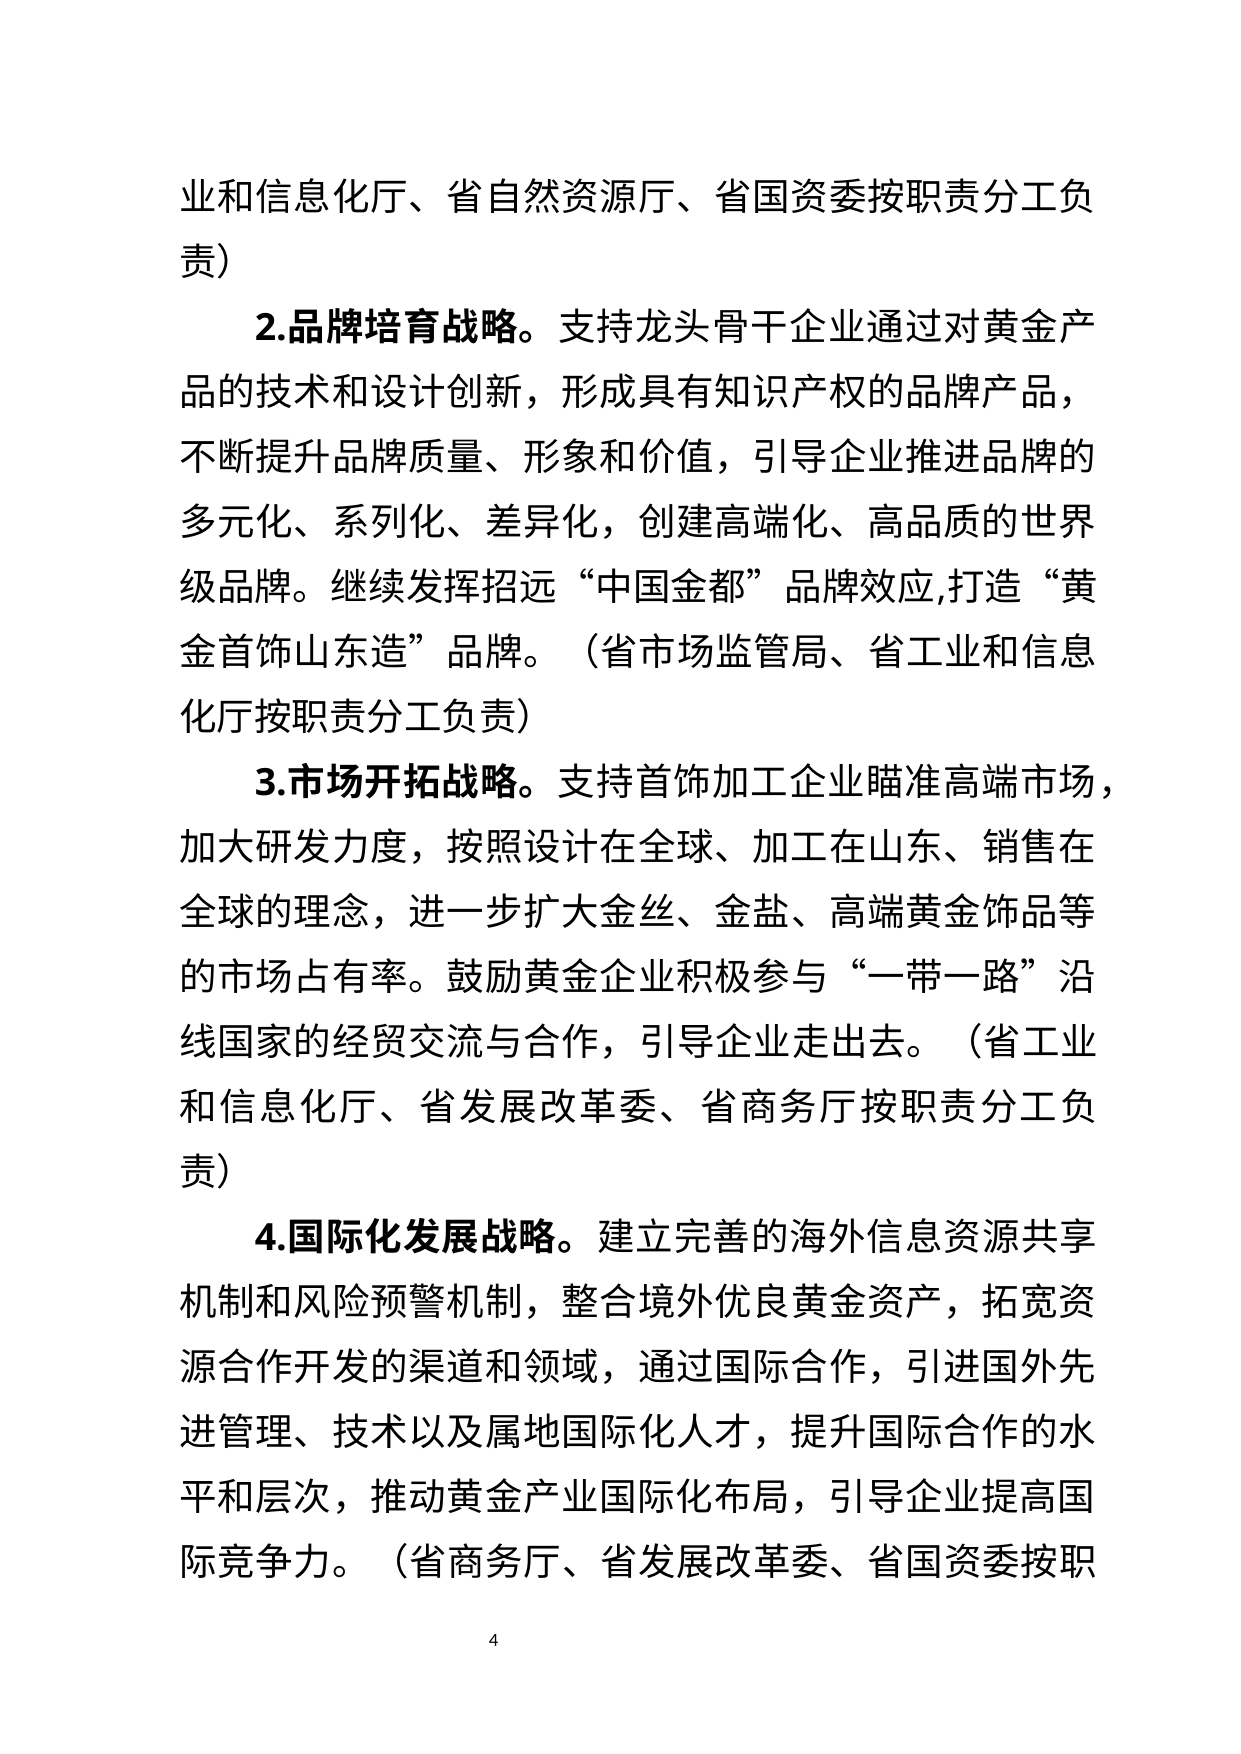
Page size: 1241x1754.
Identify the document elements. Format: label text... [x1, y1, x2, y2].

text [179, 1202, 1098, 1592]
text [179, 162, 1098, 292]
text 3.市场开拓战略。支持首饰加工企业瞄准高端市场，加大研发力度，按照设计在全球、加工在山东、销售在全球的理念，进一步扩大金丝、金盐、高端黄金饰品等的市场占有率。鼓励黄金企业积极参与“一带一路”沿线国家的经贸交流与合作，引导企业走出去。（省工业和信息化厅、省发展改革委、省商务厅按职责分工负责） [179, 747, 1098, 1202]
text 2.品牌培育战略。支持龙头骨干企业通过对黄金产品的技术和设计创新，形成具有知识产权的品牌产品，不断提升品牌质量、形象和价值，引导企业推进品牌的多元化、系列化、差异化，创建高端化、高品质的世界级品牌。继续发挥招远“中国金都”品牌效应,打造“黄金首饰山东造”品牌。（省市场监管局、省工业和信息化厅按职责分工负责） [179, 292, 1098, 747]
